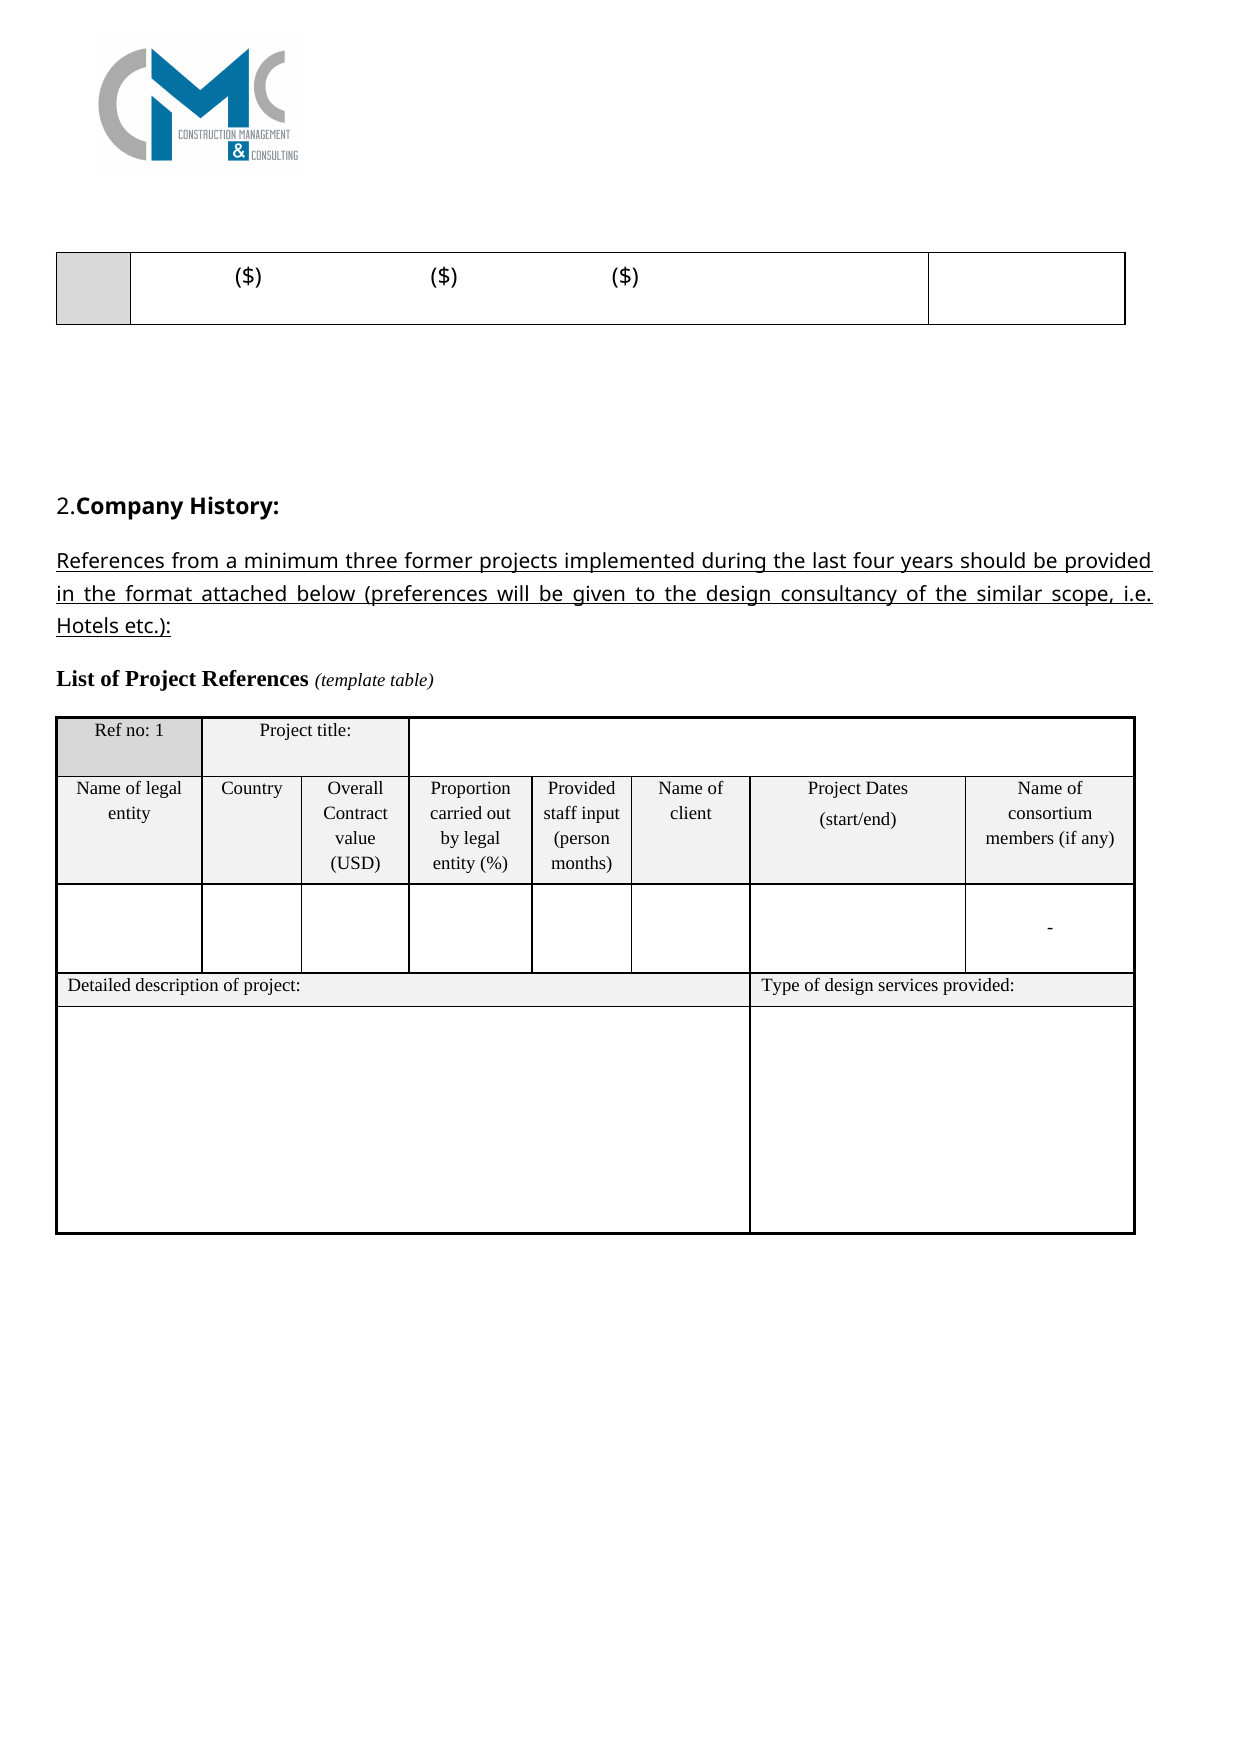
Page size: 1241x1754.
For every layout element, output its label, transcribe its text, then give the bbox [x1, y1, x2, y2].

table_cell [302, 885, 408, 972]
table_cell [751, 885, 965, 972]
table_cell 4 [57, 253, 130, 324]
table_cell [203, 885, 301, 972]
table_cell - [966, 885, 1133, 972]
table_cell Detailed description of project: [58, 974, 749, 1006]
table_cell Country [203, 777, 301, 883]
table_cell Overall Contract value (USD) [302, 777, 408, 883]
text References from a minimum three former projects implemented during the last four years should be provided in the format attached below (preferences will be given to the design consultancy of the similar scope, i.e. Hotels etc.): [56, 604, 1153, 640]
picture [93, 37, 302, 174]
table_cell Provided staff input (person months) [533, 777, 631, 883]
table_cell [533, 885, 631, 972]
table_cell [58, 1007, 749, 1232]
table_cell Name of consortium members (if any) [966, 777, 1133, 883]
table_cell Name of client [632, 777, 749, 883]
table_header Ref no: 1 [58, 719, 201, 776]
table_cell [929, 253, 1124, 324]
text References from a minimum three former projects implemented during the last four years should be provided in the format attached below (preferences will be given to the design consultancy of the similar scope, i.e. Hotels etc.): [56, 546, 1153, 571]
table_cell [410, 885, 531, 972]
table_header Project title: [203, 719, 408, 776]
table_cell Type of design services provided: [751, 974, 1133, 1006]
table_cell [751, 1007, 1133, 1232]
table_cell Name of legal entity [58, 777, 201, 883]
table_cell Turnover (USD) over the last 3 (three) years [131, 253, 928, 324]
text References from a minimum three former projects implemented during the last four years should be provided in the format attached below (preferences will be given to the design consultancy of the similar scope, i.e. Hotels etc.): [56, 572, 1153, 603]
table_header [410, 719, 1133, 776]
table_cell Proportion carried out by legal entity (%) [410, 777, 531, 883]
table_cell Project Dates (start/end) [751, 777, 965, 883]
table_cell [632, 885, 749, 972]
text List of Project References (template table) [56, 665, 1153, 691]
table_cell [58, 885, 201, 972]
text 2.Company History: [56, 489, 1153, 521]
